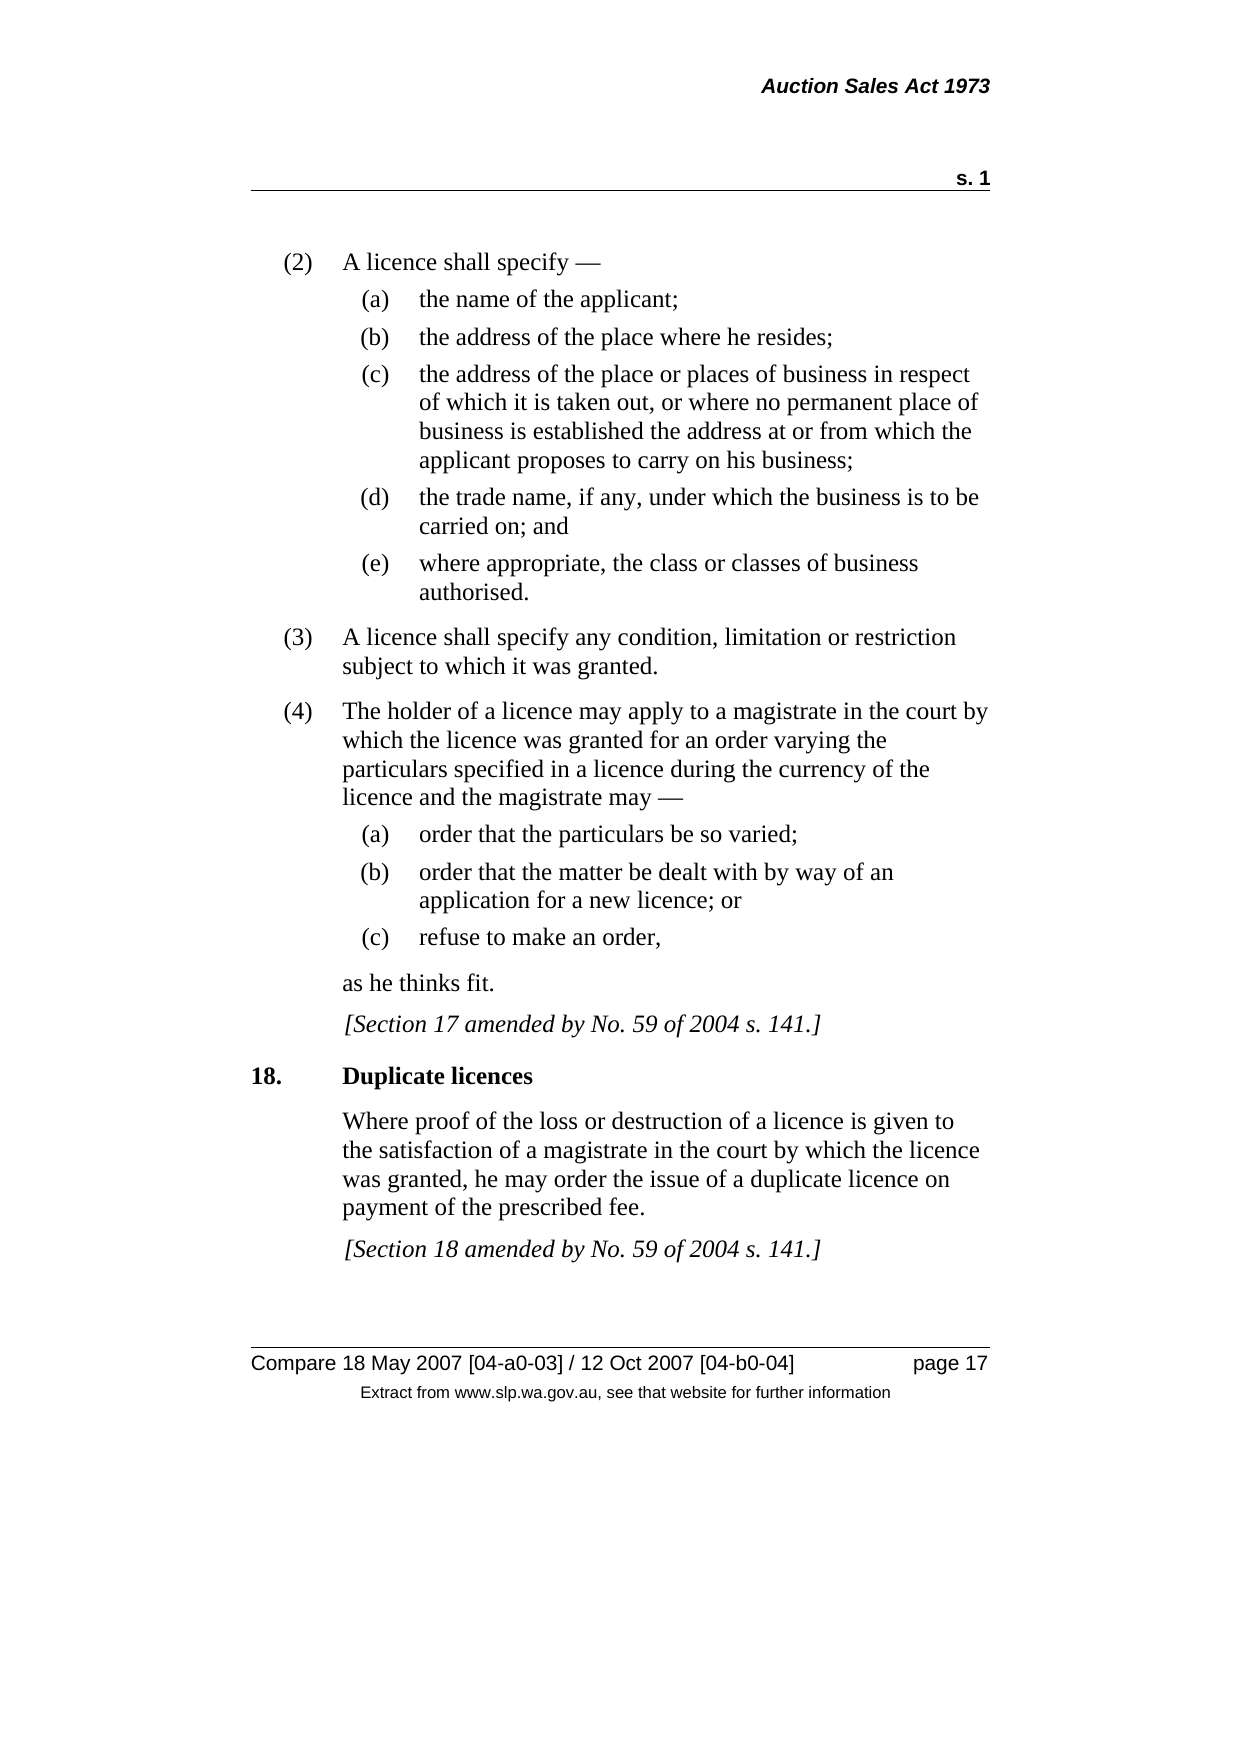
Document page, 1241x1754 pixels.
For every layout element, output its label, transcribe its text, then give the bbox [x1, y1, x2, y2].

text (2) A licence shall specify — [251, 247, 990, 276]
subtitle 18. Duplicate licences [251, 1061, 990, 1089]
text (4) The holder of a licence may apply to a magistrate in the court by which the licence was granted for an order varying the particulars specified in a licence during the currency of the licence and the magistrate may — [251, 696, 990, 811]
text (a) order that the particulars be so varied; [251, 819, 990, 848]
text as he thinks fit. [251, 968, 990, 997]
text (e) where appropriate, the class or classes of business authorised. [251, 548, 990, 605]
text [Section 18 amended by No. 59 of 2004 s. 141.] [251, 1234, 990, 1262]
text (3) A licence shall specify any condition, limitation or restriction subject to which it was granted. [251, 622, 990, 679]
text (d) the trade name, if any, under which the business is to be carried on; and [251, 482, 990, 539]
text (c) refuse to make an order, [251, 922, 990, 951]
text [Section 17 amended by No. 59 of 2004 s. 141.] [251, 1009, 990, 1038]
text (b) order that the matter be dealt with by way of an application for a new licence; or [251, 857, 990, 914]
text (a) the name of the applicant; [251, 284, 990, 313]
text (b) the address of the place where he resides; [251, 322, 990, 350]
text Where proof of the loss or destruction of a licence is given to the satisfaction of a magistrate in the court by which the licence was granted, he may order the issue of a duplicate licence on payment of the prescribed fee. [251, 1106, 990, 1221]
text (c) the address of the place or places of business in respect of which it is taken out, or where no permanent place of business is established the address at or from which the applicant proposes to carry on his business; [251, 359, 990, 474]
